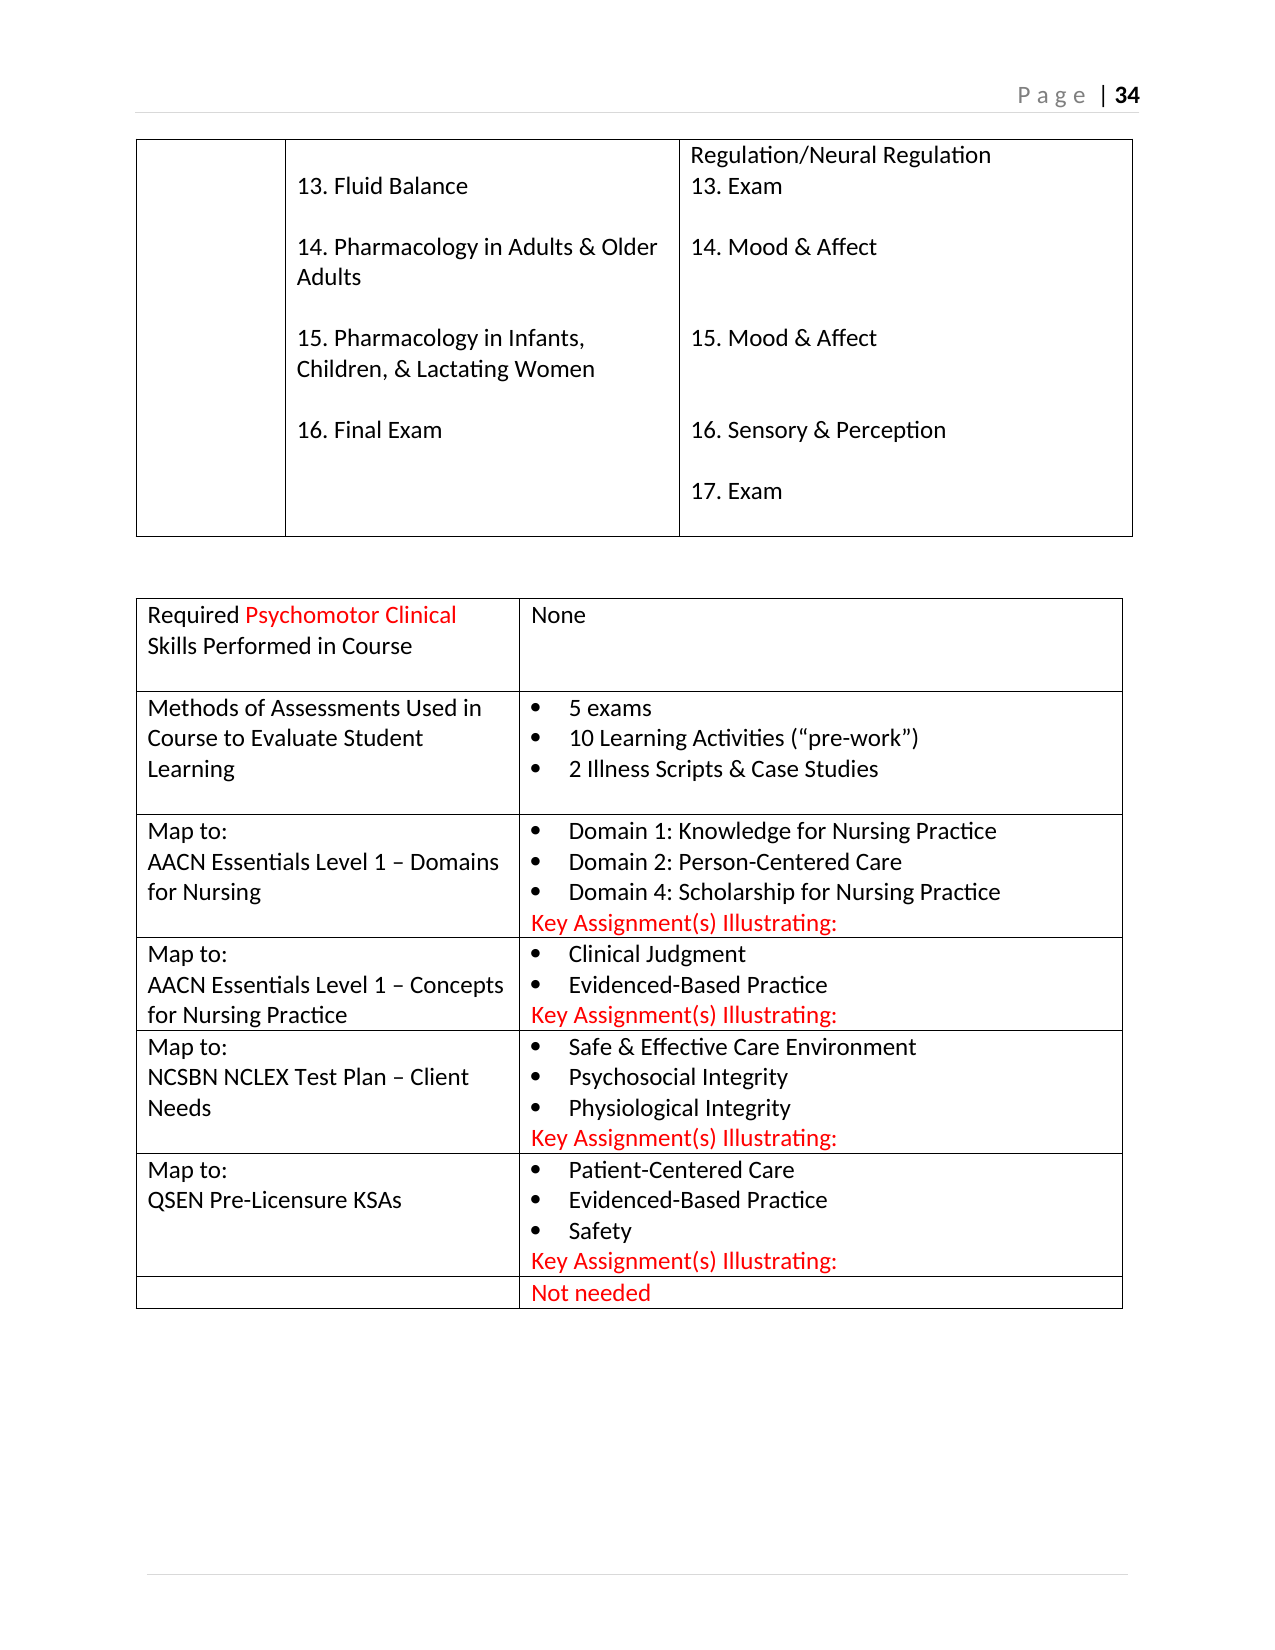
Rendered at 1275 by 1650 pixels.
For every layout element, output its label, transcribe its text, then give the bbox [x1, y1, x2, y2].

table_cell Domain 1: Knowledge for Nursing Practice Domain 2: Person-Centered Care Domain 4: Scholarship for Nursing Practice Key Assignment(s) Illustrating: [520, 815, 1122, 937]
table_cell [137, 140, 285, 536]
table_header None [520, 599, 1122, 691]
table_cell Methods of Assessments Used in Course to Evaluate Student Learning [137, 692, 519, 814]
table_header Required Psychomotor Clinical Skills Performed in Course [137, 599, 519, 691]
table_cell Clinical Judgment Evidenced-Based Practice Key Assignment(s) Illustrating: [520, 938, 1122, 1030]
table_cell Map to: AACN Essentials Level 1 – Concepts for Nursing Practice [137, 938, 519, 1030]
table_cell Not needed [520, 1277, 1122, 1308]
table_cell Map to: AACN Essentials Level 1 – Domains for Nursing [137, 815, 519, 937]
table_cell Safe & Effective Care Environment Psychosocial Integrity Physiological Integrity Key Assignment(s) Illustrating: [520, 1031, 1122, 1153]
table_cell [137, 1277, 519, 1308]
table_cell Map to: NCSBN NCLEX Test Plan – Client Needs [137, 1031, 519, 1153]
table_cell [680, 140, 1132, 536]
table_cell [286, 140, 679, 536]
table_cell Patient-Centered Care Evidenced-Based Practice Safety Key Assignment(s) Illustrating: [520, 1154, 1122, 1276]
table_cell 5 exams 10 Learning Activities (“pre-work”) 2 Illness Scripts & Case Studies [520, 692, 1122, 814]
table_cell Map to: QSEN Pre-Licensure KSAs [137, 1154, 519, 1276]
